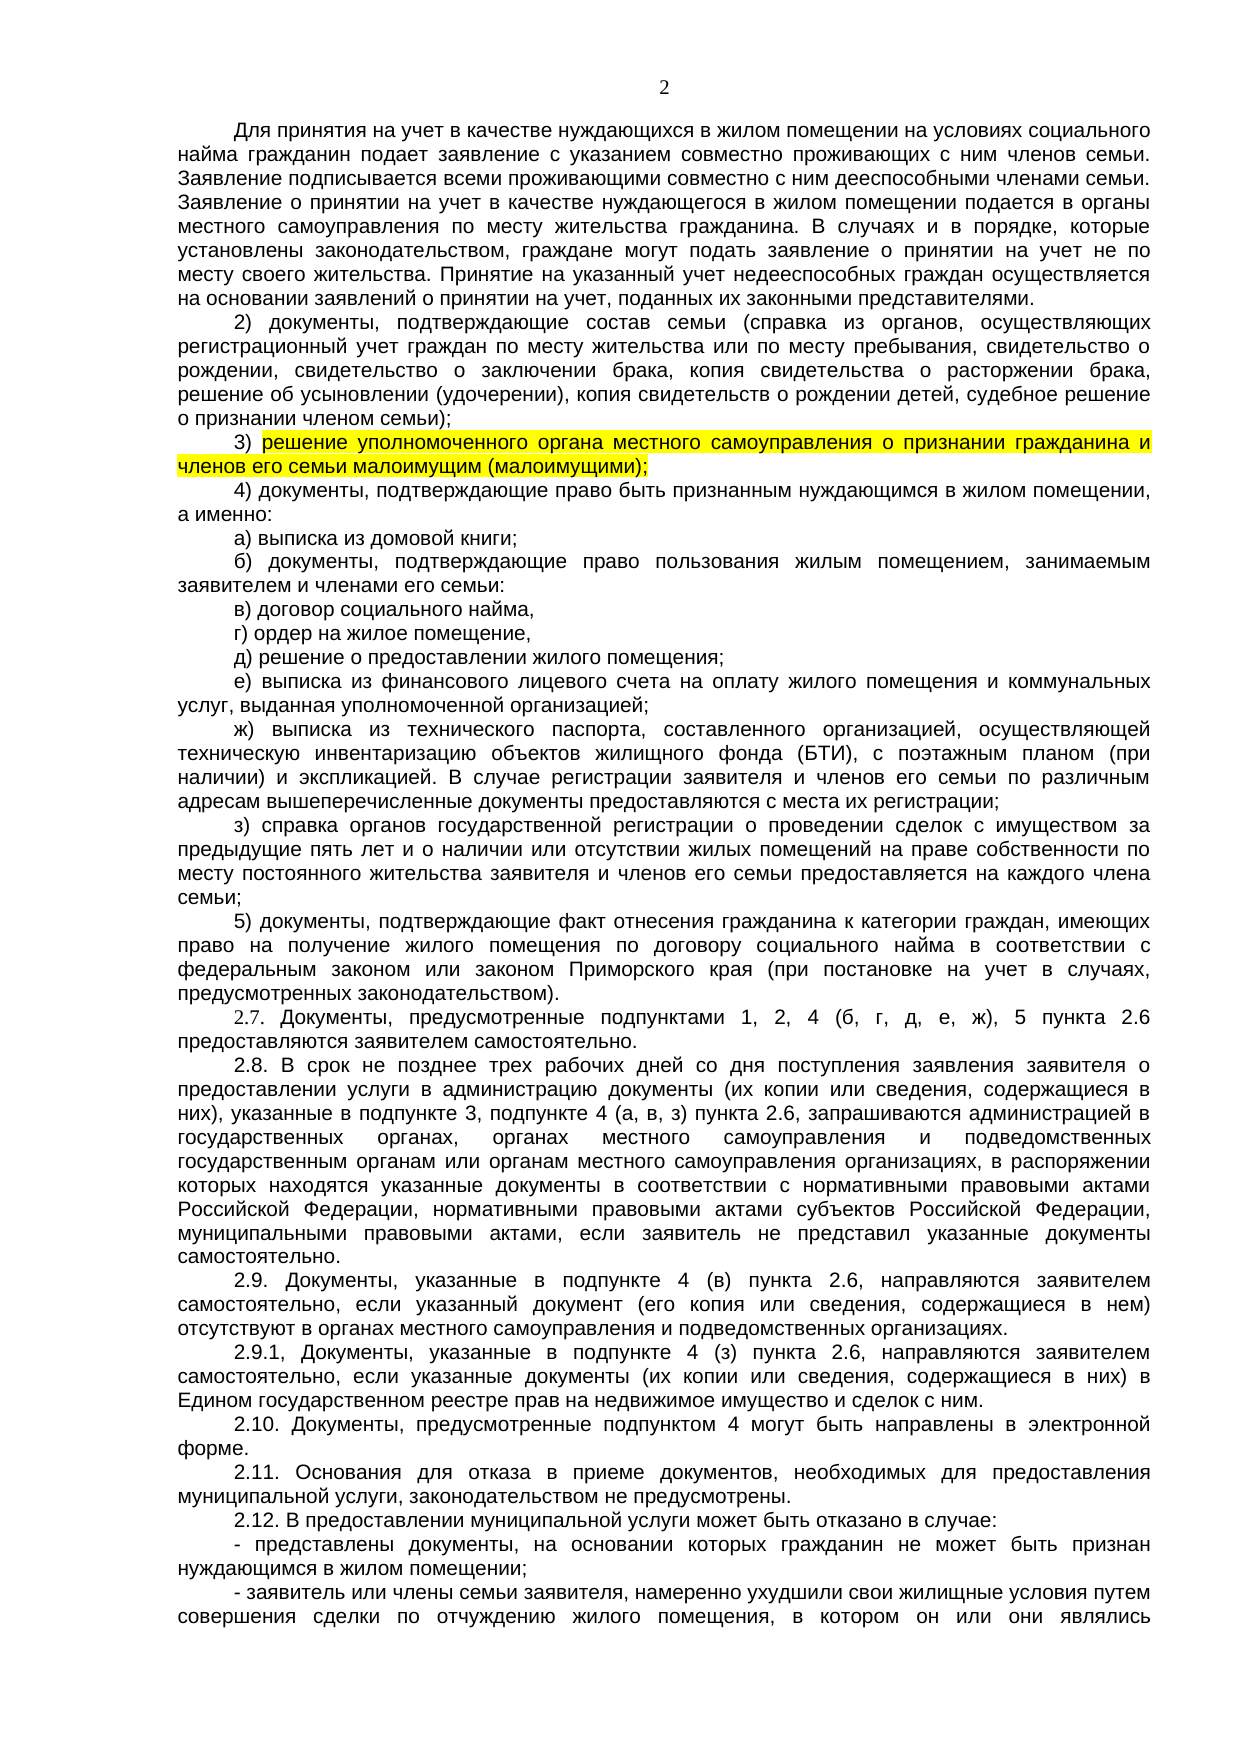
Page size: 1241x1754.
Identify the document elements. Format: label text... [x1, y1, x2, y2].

text - представлены документы, на основании которых гражданин не может быть признан нуждающимся в жилом помещении; [177, 1532, 1152, 1580]
text 2.11. Основания для отказа в приеме документов, необходимых для предоставления муниципальной услуги, законодательством не предусмотрены. [177, 1460, 1152, 1508]
text а) выписка из домовой книги; [177, 525, 1152, 549]
text 2.12. В предоставлении муниципальной услуги может быть отказано в случае: [177, 1508, 1152, 1532]
text 2.9. Документы, указанные в подпункте 4 (в) пункта 2.6, направляются заявителем самостоятельно, если указанный документ (его копия или сведения, содержащиеся в нем) отсутствуют в органах местного самоуправления и подведомственных организациях. [177, 1268, 1152, 1340]
text в) договор социального найма, [177, 597, 1152, 621]
text 2.7. Документы, предусмотренные подпунктами 1, 2, 4 (б, г, д, е, ж), 5 пункта 2.6 предоставляются заявителем самостоятельно. [177, 1004, 1152, 1053]
text з) справка органов государственной регистрации о проведении сделок с имуществом за предыдущие пять лет и о наличии или отсутствии жилых помещений на праве собственности по месту постоянного жительства заявителя и членов его семьи предоставляется на каждого члена семьи; [177, 813, 1152, 909]
text б) документы, подтверждающие право пользования жилым помещением, занимаемым заявителем и членами его семьи: [177, 549, 1152, 597]
text Для принятия на учет в качестве нуждающихся в жилом помещении на условиях социального найма гражданин подает заявление с указанием совместно проживающих с ним членов семьи. Заявление подписывается всеми проживающими совместно с ним дееспособными членами семьи. Заявление о принятии на учет в качестве нуждающегося в жилом помещении подается в органы местного самоуправления по месту жительства гражданина. В случаях и в порядке, которые установлены законодательством, граждане могут подать заявление о принятии на учет не по месту своего жительства. Принятие на указанный учет недееспособных граждан осуществляется на основании заявлений о принятии на учет, поданных их законными представителями. [177, 118, 1152, 310]
text 3) решение уполномоченного органа местного самоуправления о признании гражданина и членов его семьи малоимущим (малоимущими); [177, 429, 1152, 477]
text 2) документы, подтверждающие состав семьи (справка из органов, осуществляющих регистрационный учет граждан по месту жительства или по месту пребывания, свидетельство о рождении, свидетельство о заключении брака, копия свидетельства о расторжении брака, решение об усыновлении (удочерении), копия свидетельств о рождении детей, судебное решение о признании членом семьи); [177, 310, 1152, 429]
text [177, 1580, 1152, 1628]
text е) выписка из финансового лицевого счета на оплату жилого помещения и коммунальных услуг, выданная уполномоченной организацией; [177, 669, 1152, 717]
text г) ордер на жилое помещение, [177, 621, 1152, 645]
text 2.9.1, Документы, указанные в подпункте 4 (з) пункта 2.6, направляются заявителем самостоятельно, если указанные документы (их копии или сведения, содержащиеся в них) в Едином государственном реестре прав на недвижимое имущество и сделок с ним. [177, 1340, 1152, 1412]
text 5) документы, подтверждающие факт отнесения гражданина к категории граждан, имеющих право на получение жилого помещения по договору социального найма в соответствии с федеральным законом или законом Приморского края (при постановке на учет в случаях, предусмотренных законодательством). [177, 909, 1152, 1004]
text 4) документы, подтверждающие право быть признанным нуждающимся в жилом помещении, а именно: [177, 477, 1152, 525]
text 2.8. В срок не позднее трех рабочих дней со дня поступления заявления заявителя о предоставлении услуги в администрацию документы (их копии или сведения, содержащиеся в них), указанные в подпункте 3, подпункте 4 (а, в, з) пункта 2.6, запрашиваются администрацией в государственных органах, органах местного самоуправления и подведомственных государственным органам или органам местного самоуправления организациях, в распоряжении которых находятся указанные документы в соответствии с нормативными правовыми актами Российской Федерации, нормативными правовыми актами субъектов Российской Федерации, муниципальными правовыми актами, если заявитель не представил указанные документы самостоятельно. [177, 1053, 1152, 1268]
text д) решение о предоставлении жилого помещения; [177, 645, 1152, 669]
text ж) выписка из технического паспорта, составленного организацией, осуществляющей техническую инвентаризацию объектов жилищного фонда (БТИ), с поэтажным планом (при наличии) и экспликацией. В случае регистрации заявителя и членов его семьи по различным адресам вышеперечисленные документы предоставляются с места их регистрации; [177, 717, 1152, 813]
text 2.10. Документы, предусмотренные подпунктом 4 могут быть направлены в электронной форме. [177, 1412, 1152, 1460]
